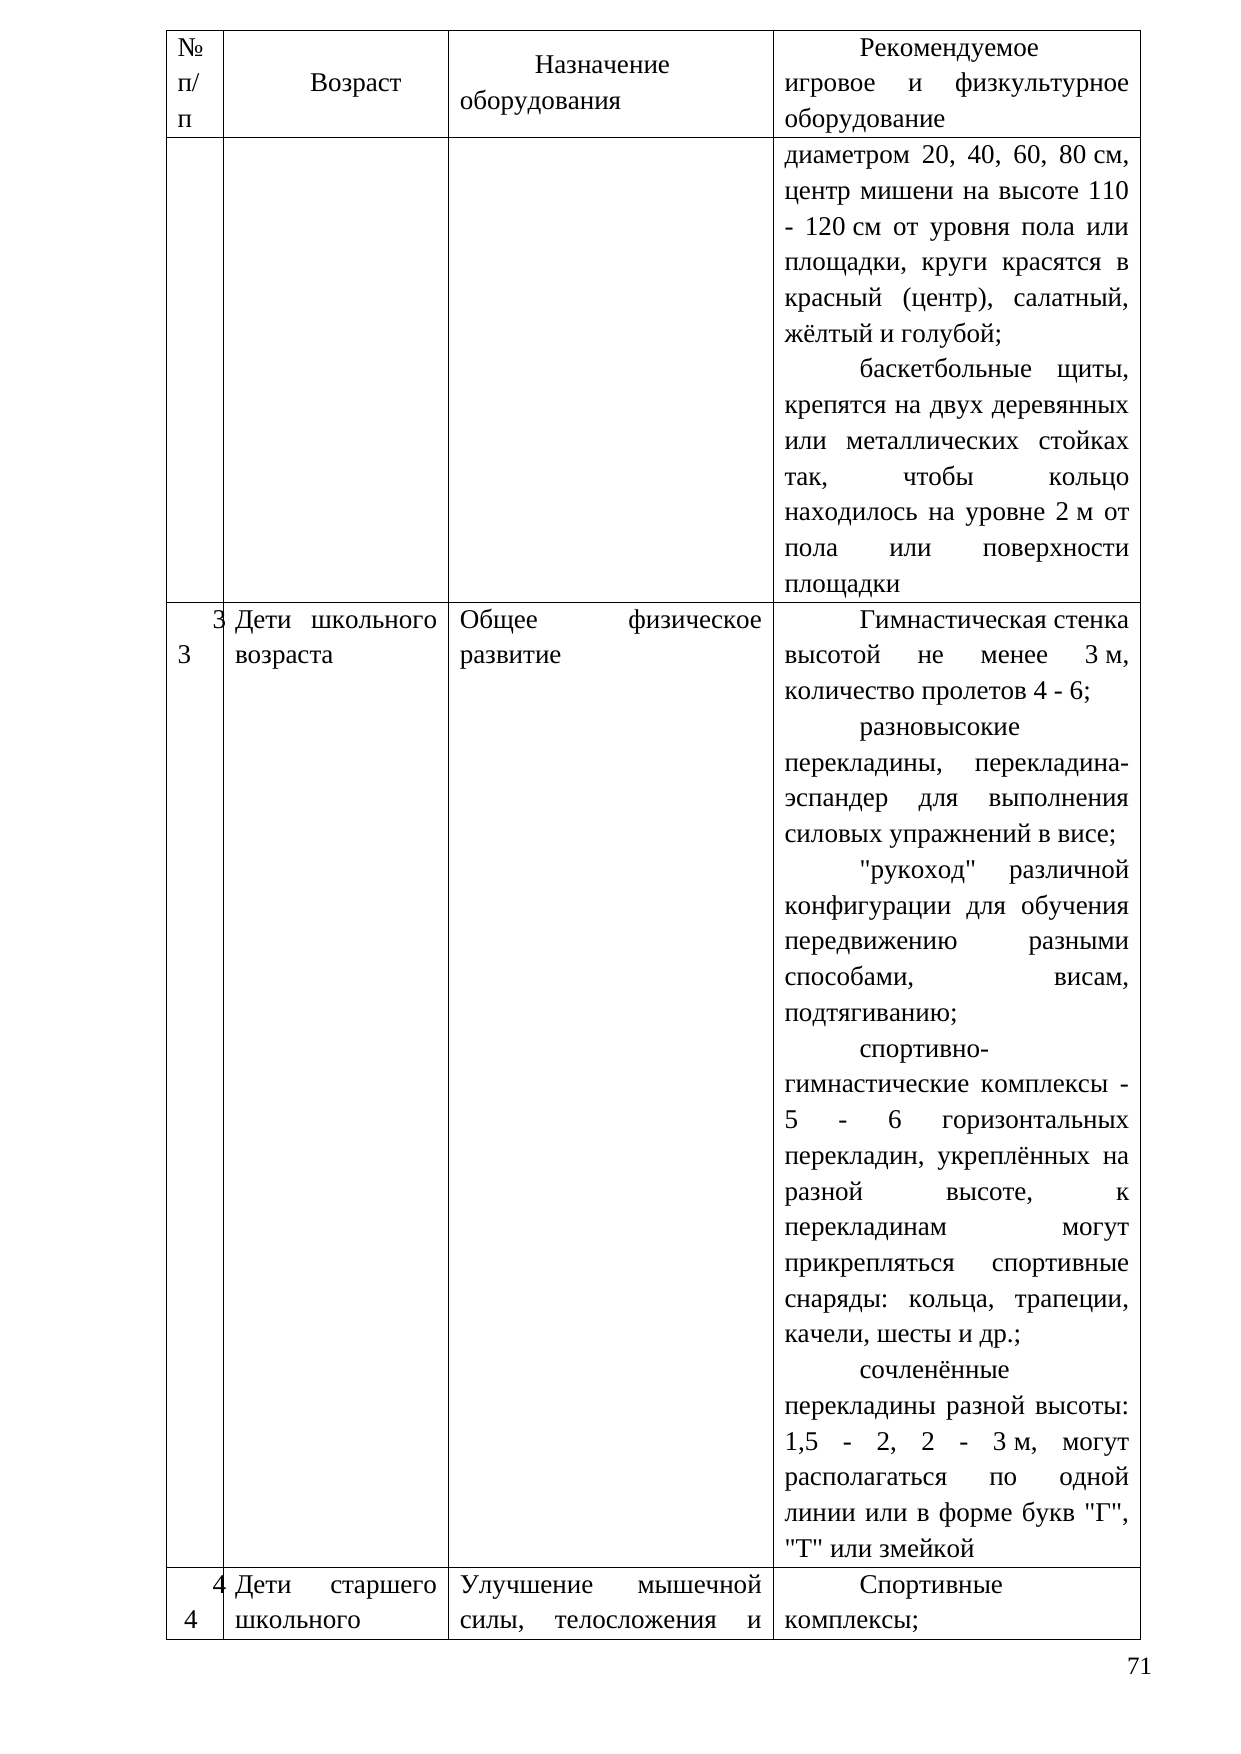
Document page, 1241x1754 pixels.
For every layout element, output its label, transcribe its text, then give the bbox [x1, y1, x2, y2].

table_header Рекомендуемое игровое и физкультурное оборудование [774, 31, 1140, 137]
table_cell Дети школьного возраста [224, 603, 448, 1567]
table_header Возраст [224, 31, 448, 137]
table_cell Общее физическое развитие [449, 603, 773, 1567]
table_cell Гимнастическая стенка высотой не менее , количество пролетов 4 - 6; разновысокие перекладины, перекладина-эспандер для выполнения силовых упражнений в висе; "рукоход" различной конфигурации для обучения передвижению разными способами, висам, подтягиванию; спортивно-гимнастические комплексы - 5 - 6 горизонтальных перекладин, укреплённых на разной высоте, к перекладинам могут прикрепляться спортивные снаряды: кольца, трапеции, качели, шесты и др.; сочленённые перекладины разной высоты: 1,5 - 2, 2 - , могут располагаться по одной линии или в форме букв "Г", "Т" или змейкой [774, 603, 1140, 1567]
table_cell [224, 1568, 448, 1639]
table_cell 4 4 [167, 1568, 223, 1639]
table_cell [774, 138, 1140, 602]
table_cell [449, 1568, 773, 1639]
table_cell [774, 1568, 1140, 1639]
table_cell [449, 138, 773, 602]
table_header № п/п [167, 31, 223, 137]
table_cell 33 [167, 603, 223, 1567]
table_header Назначение оборудования [449, 31, 773, 137]
